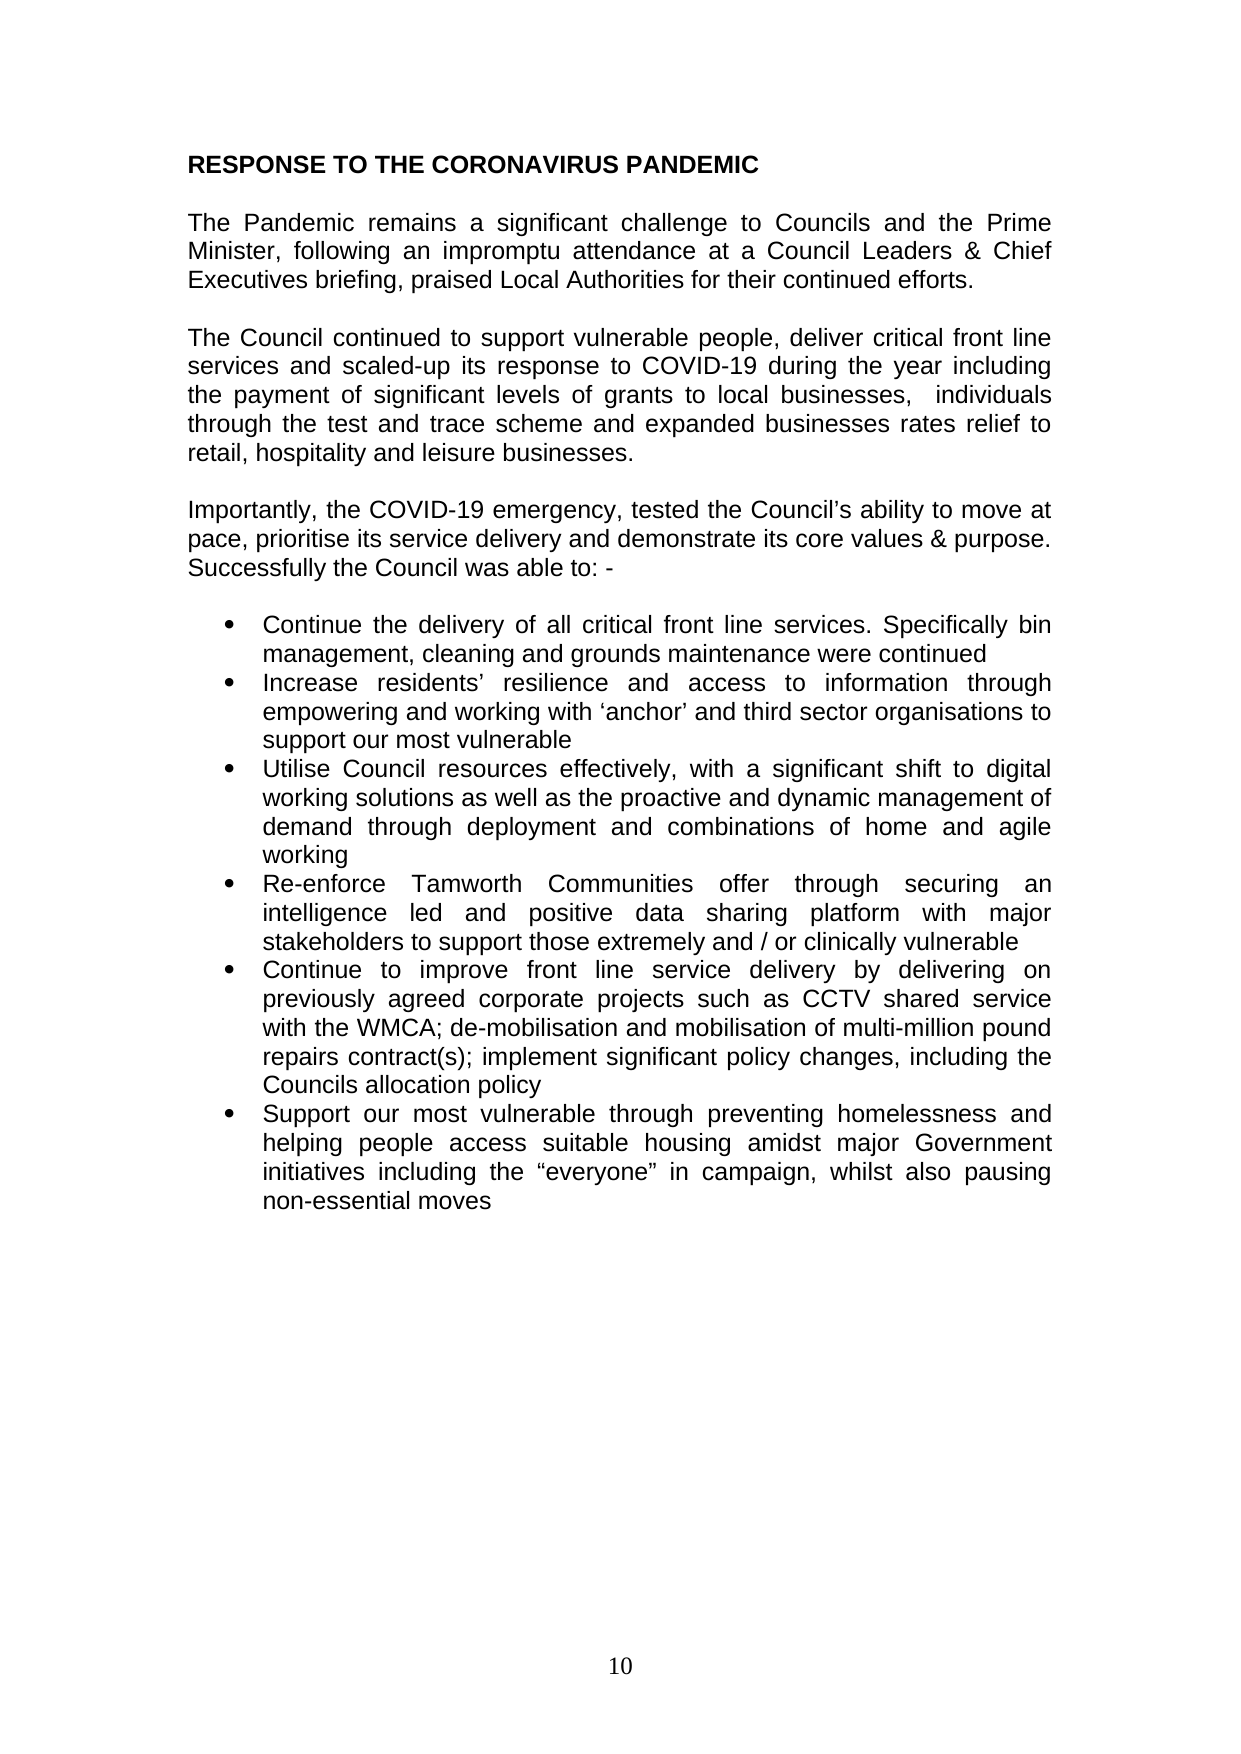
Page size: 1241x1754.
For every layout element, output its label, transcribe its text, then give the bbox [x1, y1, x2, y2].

list Continue to improve front line service delivery by delivering on previously agreed corporate projects such as CCTV shared service with the WMCA; de-mobilisation and mobilisation of multi-million pound repairs contract(s); implement significant policy changes, including the Councils allocation policy [225, 955, 1053, 1099]
text The Pandemic remains a significant challenge to Councils and the Prime Minister, following an impromptu attendance at a Council Leaders & Chief Executives briefing, praised Local Authorities for their continued efforts. [187, 207, 1053, 294]
list Continue the delivery of all critical front line services. Specifically bin management, cleaning and grounds maintenance were continued [225, 610, 1053, 668]
list Increase residents’ resilience and access to information through empowering and working with ‘anchor’ and third sector organisations to support our most vulnerable [225, 668, 1053, 754]
text The Council continued to support vulnerable people, deliver critical front line services and scaled-up its response to COVID-19 during the year including the payment of significant levels of grants to local businesses, individuals through the test and trace scheme and expanded businesses rates relief to retail, hospitality and leisure businesses. [187, 322, 1053, 466]
list Utilise Council resources effectively, with a significant shift to digital working solutions as well as the proactive and dynamic management of demand through deployment and combinations of home and agile working [225, 754, 1053, 869]
list Support our most vulnerable through preventing homelessness and helping people access suitable housing amidst major Government initiatives including the “everyone” in campaign, whilst also pausing non-essential moves [225, 1099, 1053, 1214]
text Importantly, the COVID-19 emergency, tested the Council’s ability to move at pace, prioritise its service delivery and demonstrate its core values & purpose. Successfully the Council was able to: - [187, 495, 1053, 581]
list Re-enforce Tamworth Communities offer through securing an intelligence led and positive data sharing platform with major stakeholders to support those extremely and / or clinically vulnerable [225, 869, 1053, 955]
text RESPONSE TO THE CORONAVIRUS PANDEMIC [187, 150, 1053, 179]
